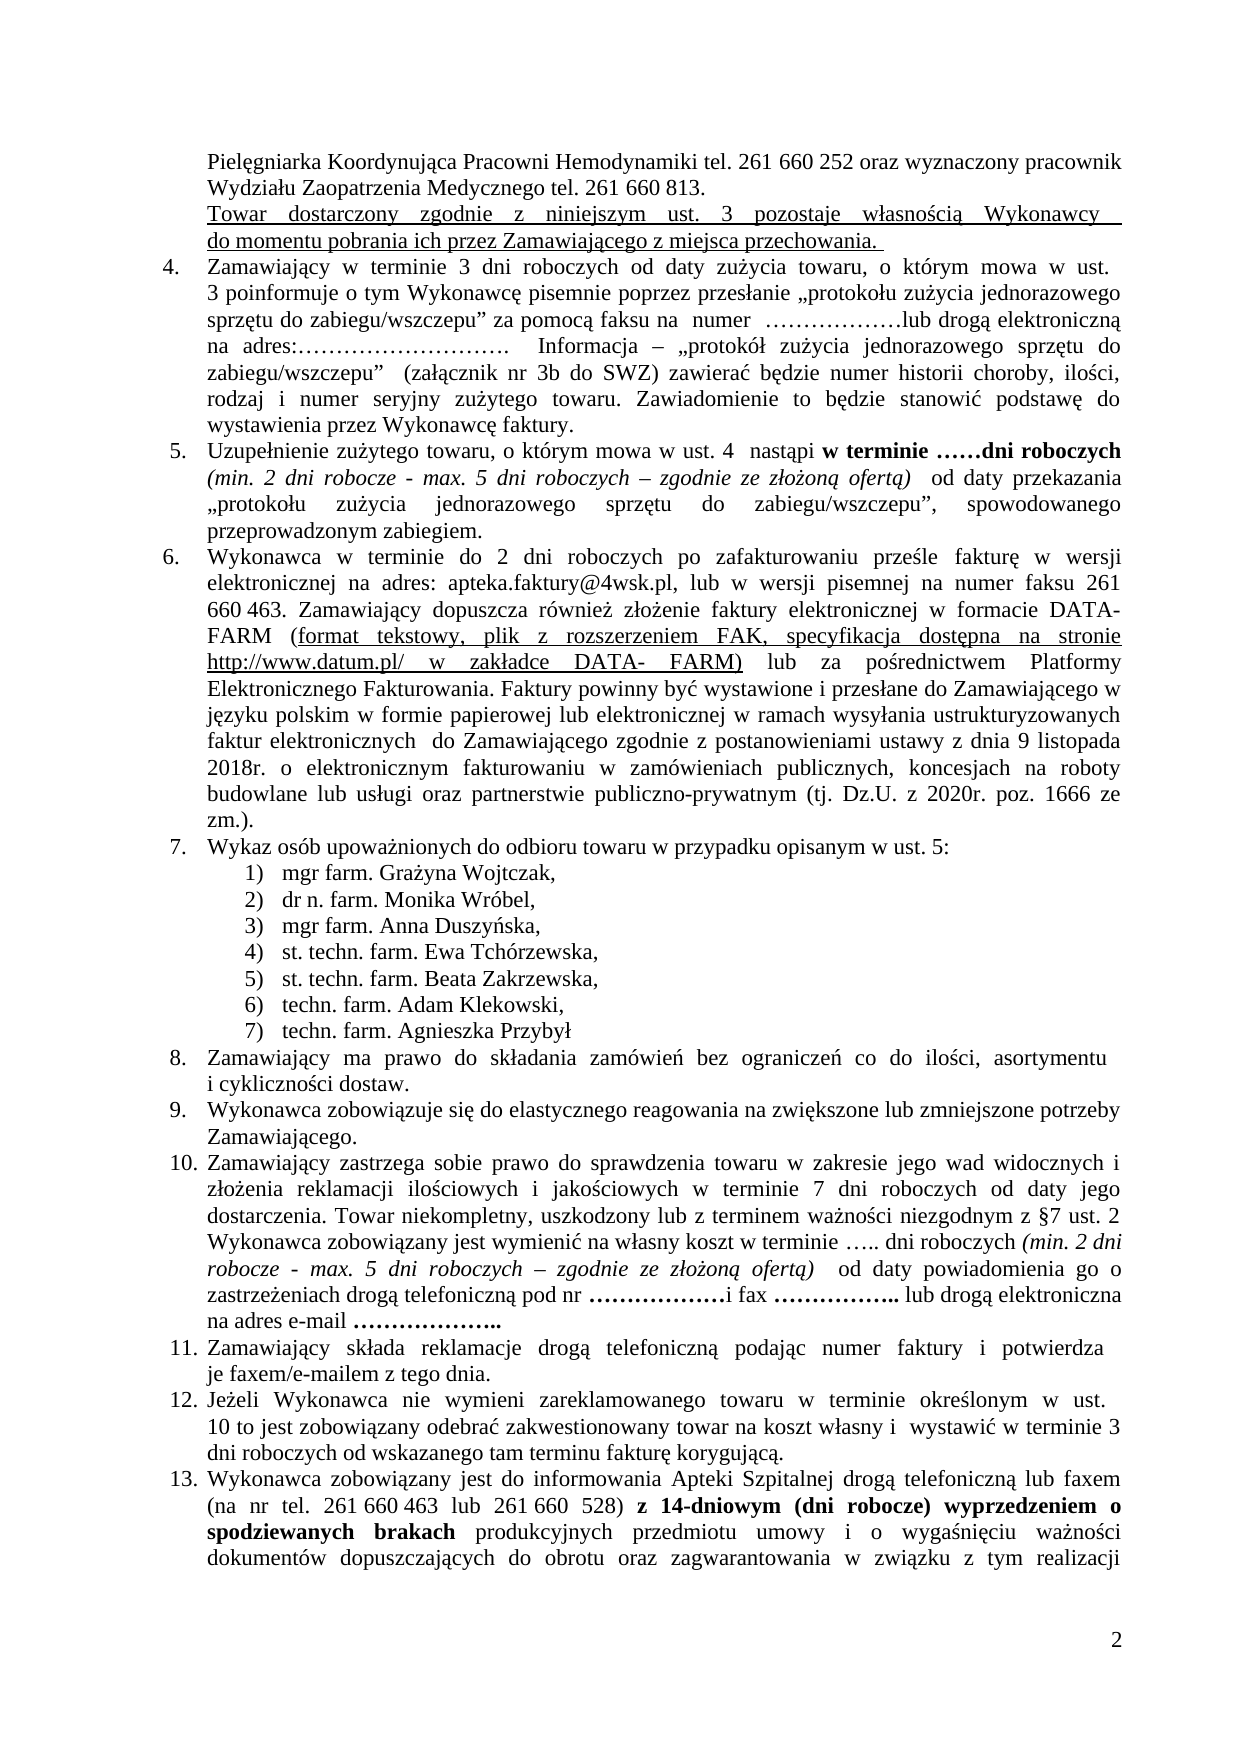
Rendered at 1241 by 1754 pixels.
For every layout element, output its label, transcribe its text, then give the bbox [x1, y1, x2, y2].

list Wykonawca w terminie do 2 dni roboczych po zafakturowaniu prześle fakturę w wersji elektronicznej na adres: apteka.faktury@4wsk.pl, lub w wersji pisemnej na numer faksu 261 660 463. Zamawiający dopuszcza również złożenie faktury elektronicznej w formacie DATA-FARM (format tekstowy, plik z rozszerzeniem FAK, specyfikacja dostępna na stronie http://www.datum.pl/ w zakładce DATA- FARM) lub za pośrednictwem Platformy Elektronicznego Fakturowania. Faktury powinny być wystawione i przesłane do Zamawiającego w języku polskim w formie papierowej lub elektronicznej w ramach wysyłania ustrukturyzowanych faktur elektronicznych do Zamawiającego zgodnie z postanowieniami ustawy z dnia 9 listopada 2018r. o elektronicznym fakturowaniu w zamówieniach publicznych, koncesjach na roboty budowlane lub usługi oraz partnerstwie publiczno-prywatnym (tj. Dz.U. z 2020r. poz. 1666 ze zm.). [162, 543, 1122, 833]
list Jeżeli Wykonawca nie wymieni zareklamowanego towaru w terminie określonym w ust. 10 to jest zobowiązany odebrać zakwestionowany towar na koszt własny i wystawić w terminie 3 dni roboczych od wskazanego tam terminu fakturę korygującą. [169, 1386, 1122, 1465]
list Uzupełnienie zużytego towaru, o którym mowa w ust. 4 nastąpi w terminie ……dni roboczych (min. 2 dni robocze - max. 5 dni roboczych – zgodnie ze złożoną ofertą) od daty przekazania „protokołu zużycia jednorazowego sprzętu do zabiegu/wszczepu”, spowodowanego przeprowadzonym zabiegiem. [169, 438, 1122, 543]
list techn. farm. Adam Klekowski, [244, 991, 1122, 1017]
list Towar dostarczony zgodnie z niniejszym ust. 3 pozostaje własnością Wykonawcy do momentu pobrania ich przez Zamawiającego z miejsca przechowania. [207, 225, 1122, 253]
list Wykonawca zobowiązuje się do elastycznego reagowania na zwiększone lub zmniejszone potrzeby Zamawiającego. [169, 1096, 1122, 1149]
list Towar dostarczony zgodnie z niniejszym ust. 3 pozostaje własnością Wykonawcy do momentu pobrania ich przez Zamawiającego z miejsca przechowania. [207, 200, 1122, 223]
list techn. farm. Agnieszka Przybył [244, 1017, 1122, 1044]
list Wykaz osób upoważnionych do odbioru towaru w przypadku opisanym w ust. 5: [169, 833, 1122, 859]
list Zamawiający w terminie 3 dni roboczych od daty zużycia towaru, o którym mowa w ust. 3 poinformuje o tym Wykonawcę pisemnie poprzez przesłanie „protokołu zużycia jednorazowego sprzętu do zabiegu/wszczepu” za pomocą faksu na numer ………………lub drogą elektroniczną na adres:………………………. Informacja – „protokół zużycia jednorazowego sprzętu do zabiegu/wszczepu” (załącznik nr 3b do SWZ) zawierać będzie numer historii choroby, ilości, rodzaj i numer seryjny zużytego towaru. Zawiadomienie to będzie stanowić podstawę do wystawienia przez Wykonawcę faktury. [162, 253, 1122, 438]
list st. techn. farm. Beata Zakrzewska, [244, 965, 1122, 991]
list dr n. farm. Monika Wróbel, [244, 886, 1122, 912]
list mgr farm. Anna Duszyńska, [244, 912, 1122, 938]
list Zamawiający zastrzega sobie prawo do sprawdzenia towaru w zakresie jego wad widocznych i złożenia reklamacji ilościowych i jakościowych w terminie 7 dni roboczych od daty jego dostarczenia. Towar niekompletny, uszkodzony lub z terminem ważności niezgodnym z §7 ust. 2 Wykonawca zobowiązany jest wymienić na własny koszt w terminie ….. dni roboczych (min. 2 dni robocze - max. 5 dni roboczych – zgodnie ze złożoną ofertą) od daty powiadomienia go o zastrzeżeniach drogą telefoniczną pod nr ………………i fax …………….. lub drogą elektroniczna na adres e-mail ……………….. [169, 1149, 1122, 1334]
list st. techn. farm. Ewa Tchórzewska, [244, 938, 1122, 965]
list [169, 148, 1122, 200]
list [169, 1465, 1122, 1571]
list mgr farm. Grażyna Wojtczak, [244, 859, 1122, 886]
list Zamawiający składa reklamacje drogą telefoniczną podając numer faktury i potwierdza je faxem/e-mailem z tego dnia. [169, 1334, 1122, 1386]
list Zamawiający ma prawo do składania zamówień bez ograniczeń co do ilości, asortymentu i cykliczności dostaw. [169, 1044, 1122, 1096]
